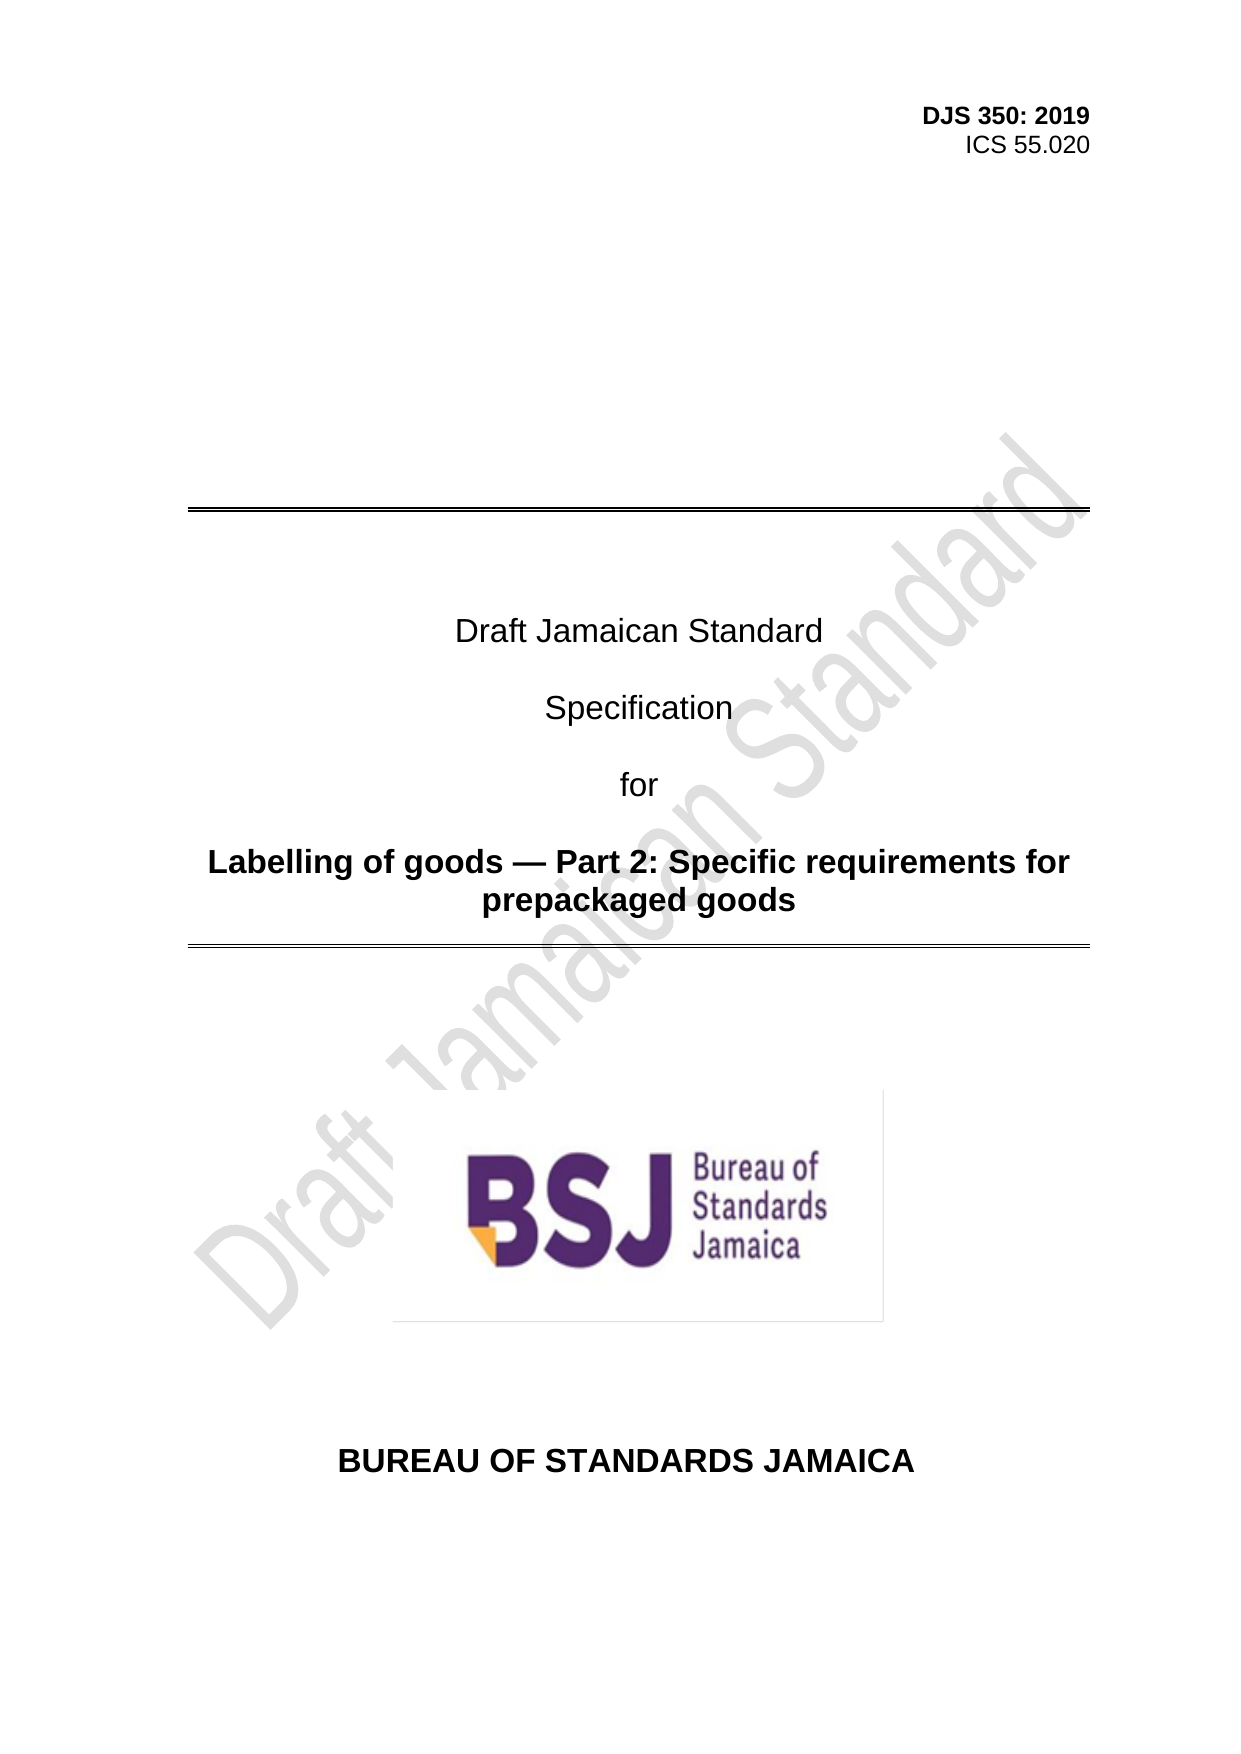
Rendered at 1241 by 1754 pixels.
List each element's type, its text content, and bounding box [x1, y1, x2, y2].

text BUREAU OF STANDARDS JAMAICA [337, 1441, 1090, 1479]
text Labelling of goods — Part 2: Specific requirements for prepackaged goods [187, 842, 1090, 918]
picture [392, 1090, 885, 1324]
text for [187, 765, 1090, 803]
text Draft Jamaican Standard [187, 611, 1090, 649]
text Specification [187, 688, 1090, 726]
